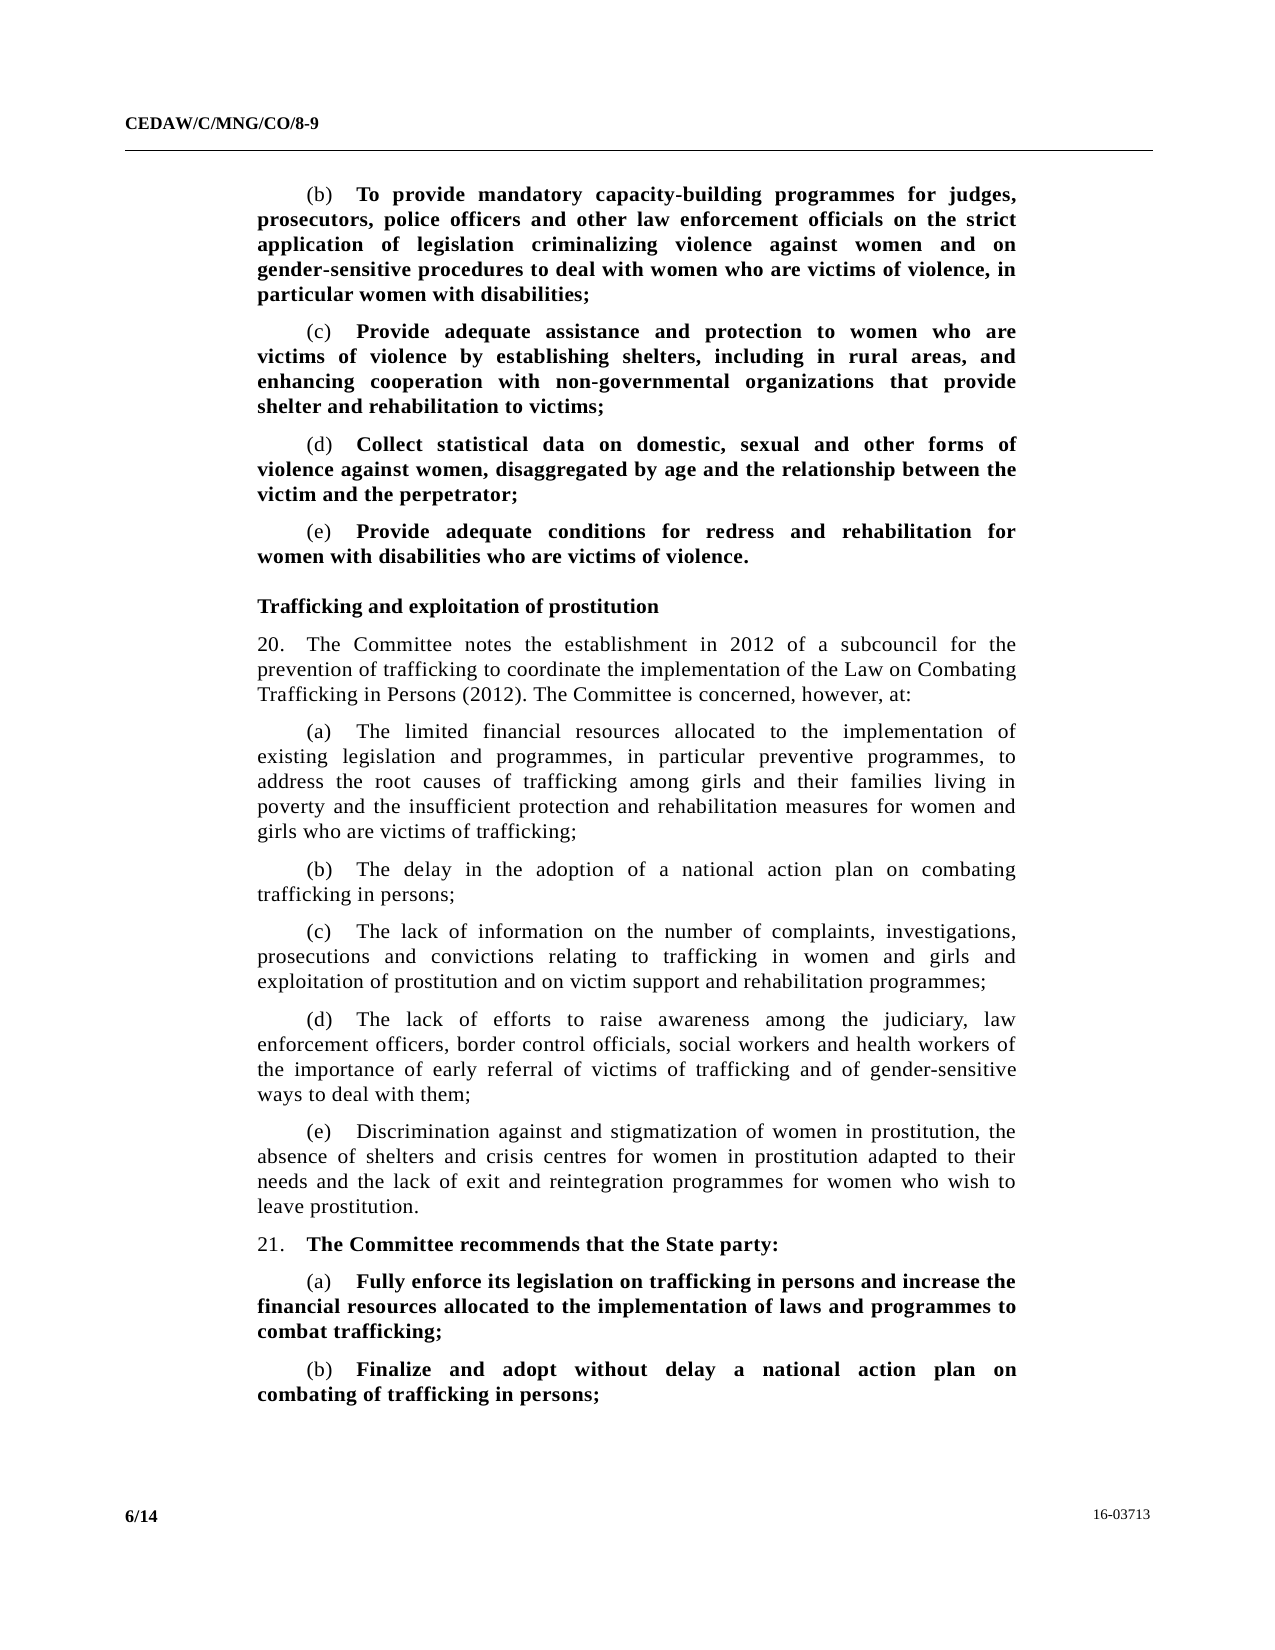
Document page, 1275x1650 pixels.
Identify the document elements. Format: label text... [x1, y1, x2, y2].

text (b) The delay in the adoption of a national action plan on combating trafficking in persons; [257, 856, 1018, 906]
text (a) Fully enforce its legislation on trafficking in persons and increase the financial resources allocated to the implementation of laws and programmes to combat trafficking; [257, 1269, 1018, 1344]
text (d) Collect statistical data on domestic, sexual and other forms of violence against women, disaggregated by age and the relationship between the victim and the perpetrator; [257, 431, 1018, 506]
text (b) To provide mandatory capacity-building programmes for judges, prosecutors, police officers and other law enforcement officials on the strict application of legislation criminalizing violence against women and on gender-sensitive procedures to deal with women who are victims of violence, in particular women with disabilities; [257, 181, 1018, 306]
text (d) The lack of efforts to raise awareness among the judiciary, law enforcement officers, border control officials, social workers and health workers of the importance of early referral of victims of trafficking and of gender-sensitive ways to deal with them; [257, 1006, 1018, 1106]
text (a) The limited financial resources allocated to the implementation of existing legislation and programmes, in particular preventive programmes, to address the root causes of trafficking among girls and their families living in poverty and the insufficient protection and rehabilitation measures for women and girls who are victims of trafficking; [257, 719, 1018, 844]
text (b) Finalize and adopt without delay a national action plan on combating of trafficking in persons; [257, 1356, 1018, 1406]
text (c) Provide adequate assistance and protection to women who are victims of violence by establishing shelters, including in rural areas, and enhancing cooperation with non-governmental organizations that provide shelter and rehabilitation to victims; [257, 319, 1018, 419]
text (e) Discrimination against and stigmatization of women in prostitution, the absence of shelters and crisis centres for women in prostitution adapted to their needs and the lack of exit and reintegration programmes for women who wish to leave prostitution. [257, 1119, 1018, 1219]
text 21. The Committee recommends that the State party: [257, 1231, 1018, 1256]
text Trafficking and exploitation of prostitution [125, 594, 1019, 619]
text (e) Provide adequate conditions for redress and rehabilitation for women with disabilities who are victims of violence. [257, 519, 1018, 569]
text 20. The Committee notes the establishment in 2012 of a subcouncil for the prevention of trafficking to coordinate the implementation of the Law on Combating Trafficking in Persons (2012). The Committee is concerned, however, at: [257, 631, 1018, 706]
text (c) The lack of information on the number of complaints, investigations, prosecutions and convictions relating to trafficking in women and girls and exploitation of prostitution and on victim support and rehabilitation programmes; [257, 919, 1018, 994]
